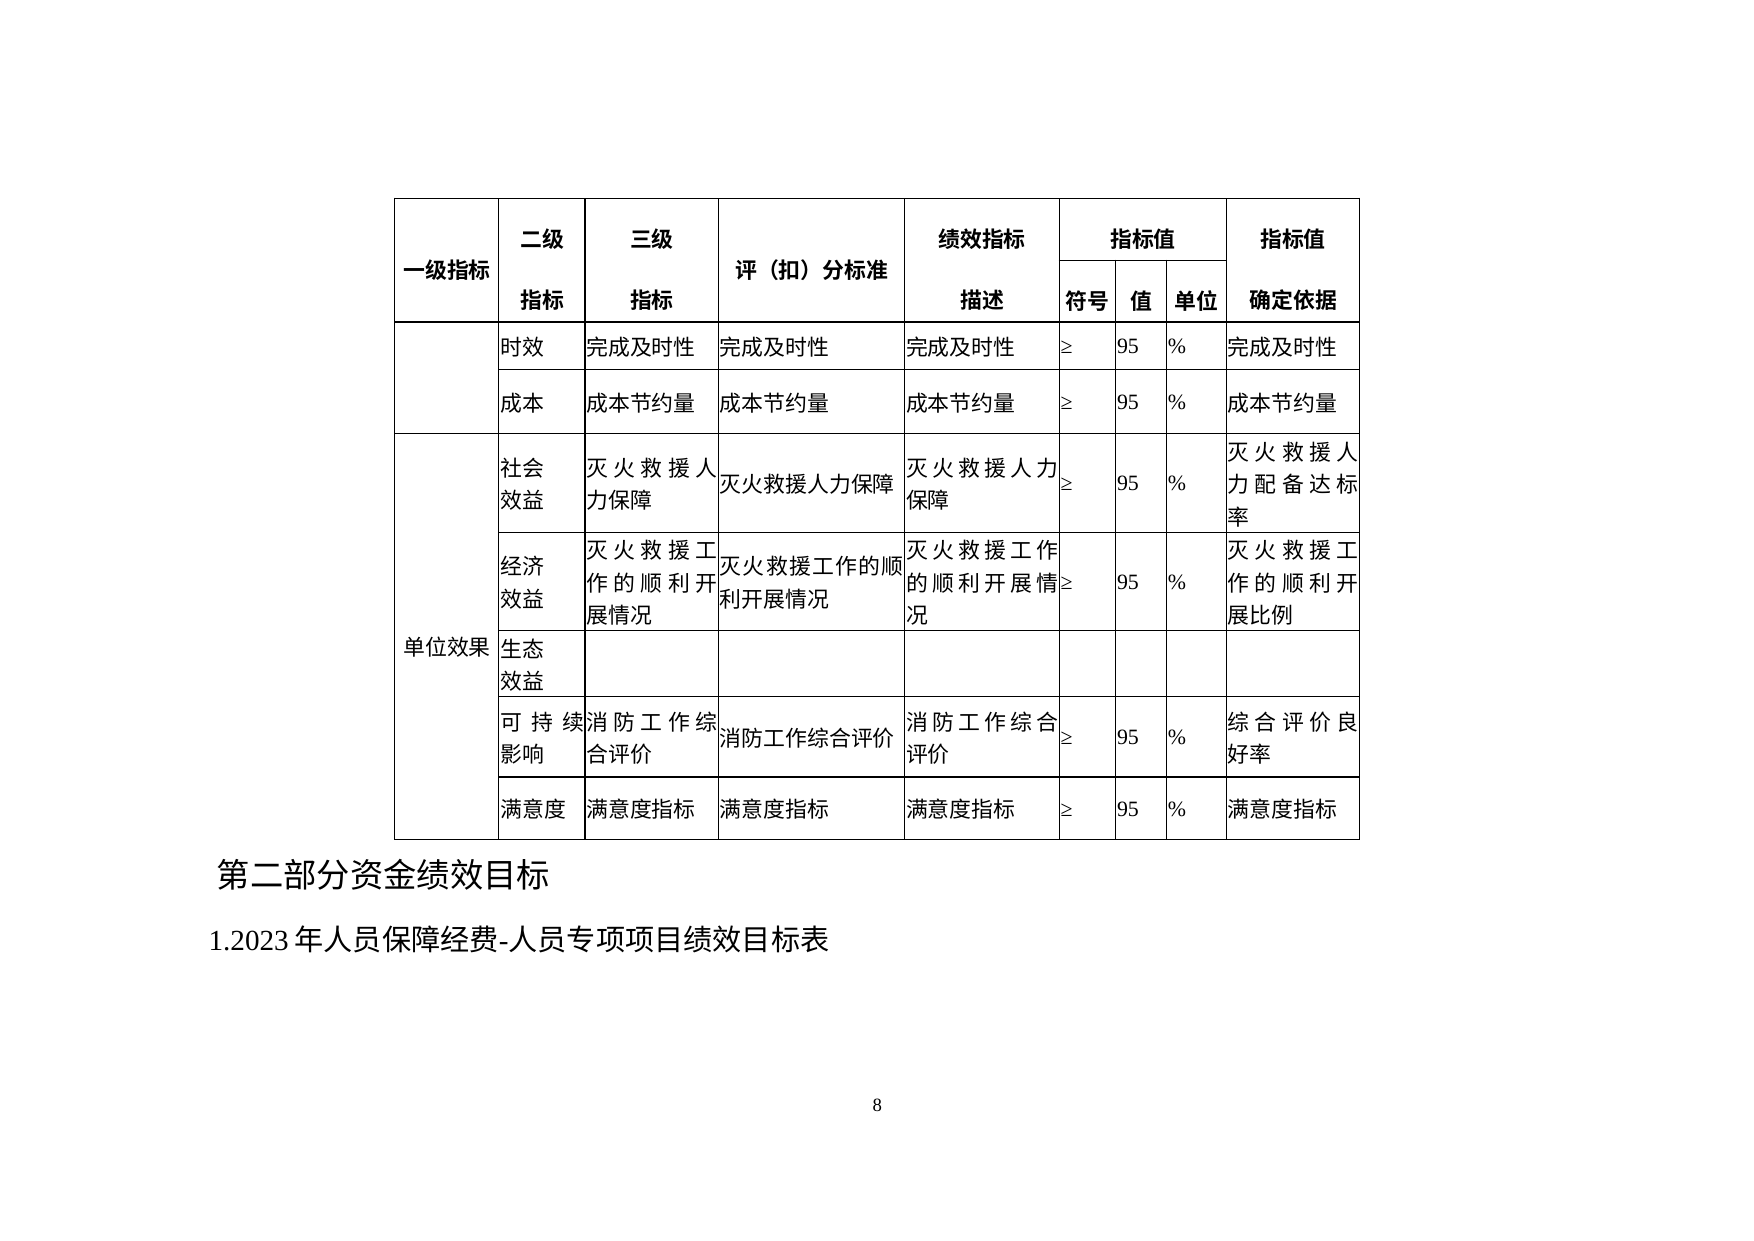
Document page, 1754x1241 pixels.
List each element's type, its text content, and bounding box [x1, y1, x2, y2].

table_cell 值 [1116, 261, 1166, 321]
table_header 三级 指标 [586, 199, 718, 321]
table_cell ≥ [1060, 323, 1115, 369]
table_cell % [1167, 533, 1226, 630]
table_header 绩效指标 描述 [905, 199, 1059, 321]
table_cell 95 [1116, 434, 1166, 532]
table_cell 成本节约量 [719, 370, 904, 433]
table_cell 满意度指标 [905, 778, 1059, 839]
table_cell 时效 [499, 323, 584, 369]
table_cell [1227, 631, 1359, 696]
table_cell [905, 631, 1059, 696]
table_cell 灭火救援人力保障 [905, 434, 1059, 532]
table_cell 经济 效益 [499, 533, 584, 630]
text 第二部分资金绩效目标 [150, 840, 1604, 905]
table_cell % [1167, 778, 1226, 839]
table_cell 满意度指标 [719, 778, 904, 839]
table_cell 95 [1116, 778, 1166, 839]
table_cell 95 [1116, 697, 1166, 776]
table_cell 符号 [1060, 261, 1115, 321]
table_cell 消防工作综合评价 [719, 697, 904, 776]
table_cell 灭火救援工作的顺利开展比例 [1227, 533, 1359, 630]
text 1.2023年人员保障经费-人员专项项目绩效目标表 [150, 905, 1604, 970]
table_cell 满意度指标 [1227, 778, 1359, 839]
table_cell ≥ [1060, 533, 1115, 630]
table_cell % [1167, 697, 1226, 776]
table_cell ≥ [1060, 434, 1115, 532]
table_cell 成本节约量 [586, 370, 718, 433]
table_cell 完成及时性 [1227, 323, 1359, 369]
table_cell [719, 631, 904, 696]
table_cell 生态 效益 [499, 631, 584, 696]
table_cell 灭火救援人力保障 [586, 434, 718, 532]
table_cell 满意度指标 [586, 778, 718, 839]
table_cell 消防工作综合评价 [586, 697, 718, 776]
table_header 一级指标 [395, 199, 498, 321]
table_header 评（扣）分标准 [719, 199, 904, 321]
table_header 指标值 确定依据 [1227, 199, 1359, 321]
table_cell [586, 631, 718, 696]
table_cell 社会 效益 [499, 434, 584, 532]
table_cell % [1167, 323, 1226, 369]
table_cell 完成及时性 [905, 323, 1059, 369]
table_cell 灭火救援工作的顺利开展情况 [719, 533, 904, 630]
table_cell 成本节约量 [1227, 370, 1359, 433]
table_cell 灭火救援工作的顺利开展情况 [586, 533, 718, 630]
table_cell % [1167, 434, 1226, 532]
table_cell ≥ [1060, 778, 1115, 839]
table_cell 成本节约量 [905, 370, 1059, 433]
table_cell 完成及时性 [719, 323, 904, 369]
table_cell 单位效果 [395, 434, 498, 839]
table_cell 灭火救援人力保障 [719, 434, 904, 532]
table_cell 消防工作综合评价 [905, 697, 1059, 776]
table_cell 灭火救援工作的顺利开展情况 [905, 533, 1059, 630]
table_cell 灭火救援人力配备达标率 [1227, 434, 1359, 532]
table_cell 成本 [499, 370, 584, 433]
table_header 指标值 [1060, 199, 1226, 259]
table_cell [1167, 631, 1226, 696]
table_cell 可持续影响 [499, 697, 584, 776]
table_cell 95 [1116, 323, 1166, 369]
table_cell 单位 [1167, 261, 1226, 321]
table_cell [1060, 631, 1115, 696]
table_cell 95 [1116, 370, 1166, 433]
table_cell 完成及时性 [586, 323, 718, 369]
table_cell [1116, 631, 1166, 696]
table_cell 综合评价良好率 [1227, 697, 1359, 776]
table_cell ≥ [1060, 697, 1115, 776]
table_cell 满意度 [499, 778, 584, 839]
table_cell 95 [1116, 533, 1166, 630]
table_cell ≥ [1060, 370, 1115, 433]
table_header 二级 指标 [499, 199, 584, 321]
table_cell % [1167, 370, 1226, 433]
